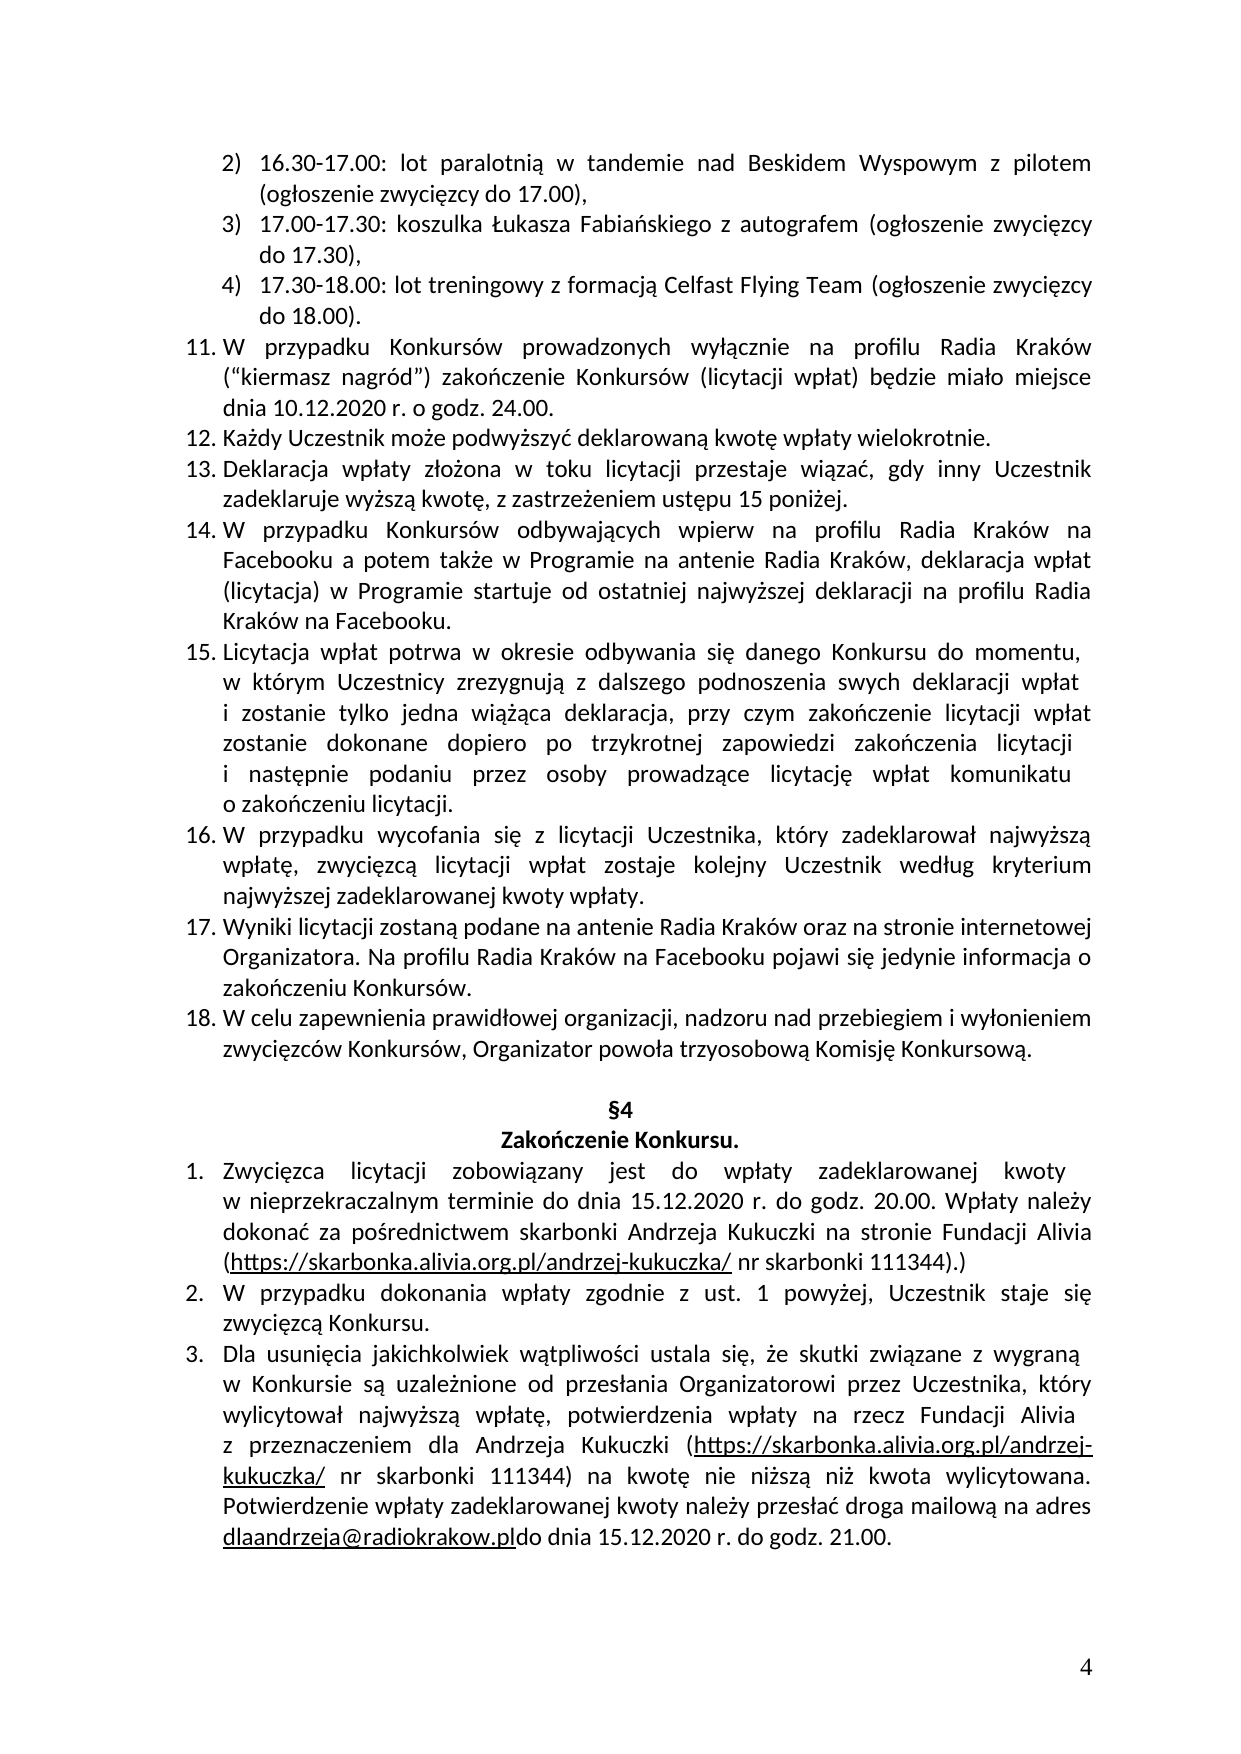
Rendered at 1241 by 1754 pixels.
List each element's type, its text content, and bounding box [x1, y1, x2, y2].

list 17.00-17.30: koszulka Łukasza Fabiańskiego z autografem (ogłoszenie zwycięzcy do 17.30), [221, 209, 1093, 270]
list W celu zapewnienia prawidłowej organizacji, nadzoru nad przebiegiem i wyłonieniem zwycięzców Konkursów, Organizator powoła trzyosobową Komisję Konkursową. [185, 1002, 1093, 1063]
list W przypadku dokonania wpłaty zgodnie z ust. 1 powyżej, Uczestnik staje się zwycięzcą Konkursu. [185, 1277, 1093, 1338]
list W przypadku Konkursów prowadzonych wyłącznie na profilu Radia Kraków (“kiermasz nagród”) zakończenie Konkursów (licytacji wpłat) będzie miało miejsce dnia 10.12.2020 r. o godz. 24.00. [185, 331, 1093, 422]
list Licytacja wpłat potrwa w okresie odbywania się danego Konkursu do momentu, w którym Uczestnicy zrezygnują z dalszego podnoszenia swych deklaracji wpłat i zostanie tylko jedna wiążąca deklaracja, przy czym zakończenie licytacji wpłat zostanie dokonane dopiero po trzykrotnej zapowiedzi zakończenia licytacji i następnie podaniu przez osoby prowadzące licytację wpłat komunikatu o zakończeniu licytacji. [185, 636, 1093, 819]
list Deklaracja wpłaty złożona w toku licytacji przestaje wiązać, gdy inny Uczestnik zadeklaruje wyższą kwotę, z zastrzeżeniem ustępu 15 poniżej. [185, 453, 1093, 514]
list Każdy Uczestnik może podwyższyć deklarowaną kwotę wpłaty wielokrotnie. [185, 422, 1093, 453]
list 16.30-17.00: lot paralotnią w tandemie nad Beskidem Wyspowym z pilotem (ogłoszenie zwycięzcy do 17.00), [221, 148, 1093, 209]
list W przypadku Konkursów odbywających wpierw na profilu Radia Kraków na Facebooku a potem także w Programie na antenie Radia Kraków, deklaracja wpłat (licytacja) w Programie startuje od ostatniej najwyższej deklaracji na profilu Radia Kraków na Facebooku. [185, 514, 1093, 636]
list Dla usunięcia jakichkolwiek wątpliwości ustala się, że skutki związane z wygraną w Konkursie są uzależnione od przesłania Organizatorowi przez Uczestnika, który wylicytował najwyższą wpłatę, potwierdzenia wpłaty na rzecz Fundacji Alivia z przeznaczeniem dla Andrzeja Kukuczki (https://skarbonka.alivia.org.pl/andrzej-kukuczka/ nr skarbonki 111344) na kwotę nie niższą niż kwota wylicytowana. Potwierdzenie wpłaty zadeklarowanej kwoty należy przesłać droga mailową na adres dlaandrzeja@radiokrakow.pldo dnia 15.12.2020 r. do godz. 21.00. [185, 1338, 1093, 1552]
list W przypadku wycofania się z licytacji Uczestnika, który zadeklarował najwyższą wpłatę, zwycięzcą licytacji wpłat zostaje kolejny Uczestnik według kryterium najwyższej zadeklarowanej kwoty wpłaty. [185, 819, 1093, 911]
list Wyniki licytacji zostaną podane na antenie Radia Kraków oraz na stronie internetowej Organizatora. Na profilu Radia Kraków na Facebooku pojawi się jedynie informacja o zakończeniu Konkursów. [185, 911, 1093, 1002]
list Zwycięzca licytacji zobowiązany jest do wpłaty zadeklarowanej kwoty w nieprzekraczalnym terminie do dnia 15.12.2020 r. do godz. 20.00. Wpłaty należy dokonać za pośrednictwem skarbonki Andrzeja Kukuczki na stronie Fundacji Alivia (https://skarbonka.alivia.org.pl/andrzej-kukuczka/ nr skarbonki 111344).) [185, 1155, 1093, 1277]
text Zakończenie Konkursu. [148, 1124, 1093, 1155]
list 17.30-18.00: lot treningowy z formacją Celfast Flying Team (ogłoszenie zwycięzcy do 18.00). [221, 270, 1093, 331]
text §4 [148, 1094, 1093, 1124]
